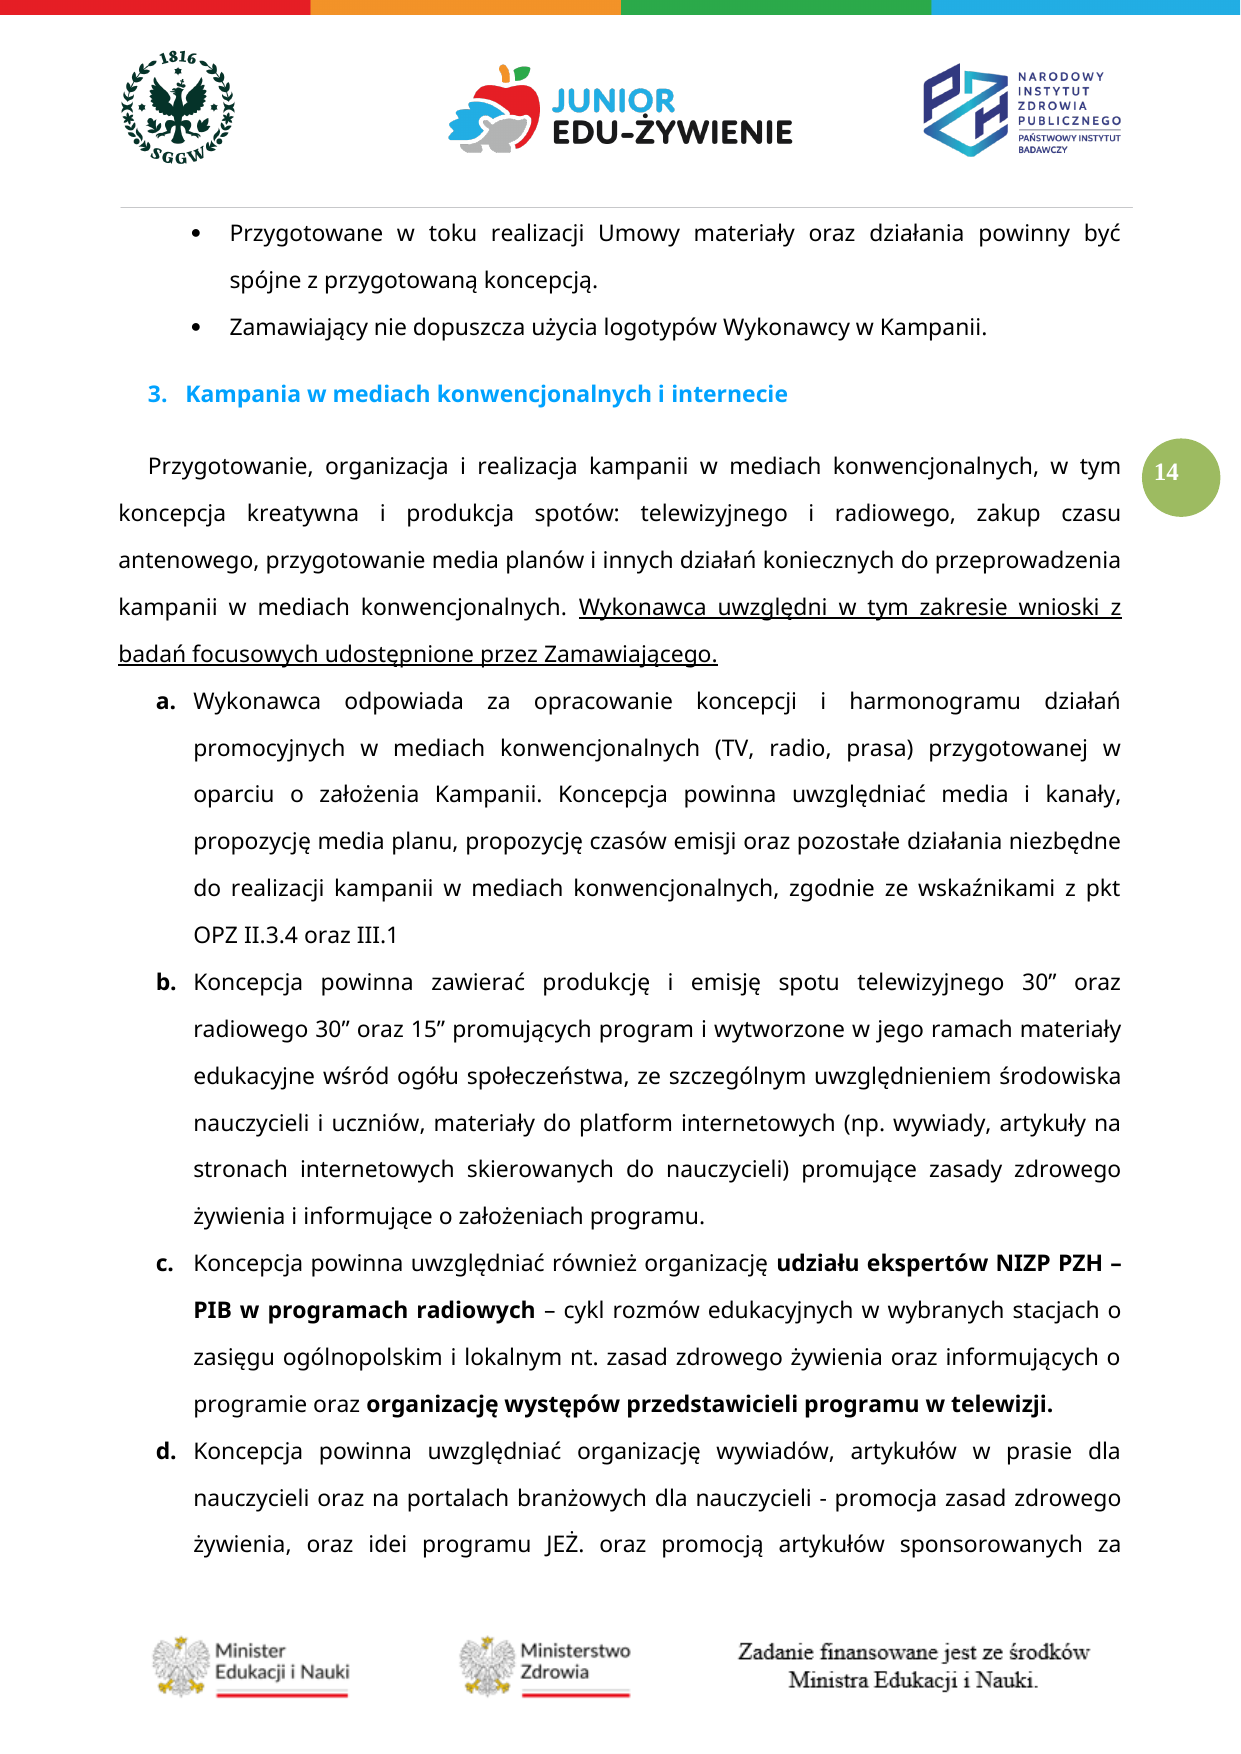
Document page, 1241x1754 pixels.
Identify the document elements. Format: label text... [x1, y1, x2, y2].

list Koncepcja powinna zawierać produkcję i emisję spotu telewizyjnego 30” oraz radiowego 30” oraz 15” promujących program i wytworzone w jego ramach materiały edukacyjne wśród ogółu społeczeństwa, ze szczególnym uwzględnieniem środowiska nauczycieli i uczniów, materiały do platform internetowych (np. wywiady, artykuły na stronach internetowych skierowanych do nauczycieli) promujące zasady zdrowego żywienia i informujące o założeniach programu. [156, 966, 1122, 1232]
list Koncepcja powinna uwzględniać również organizację udziału ekspertów NIZP PZH – PIB w programach radiowych – cykl rozmów edukacyjnych w wybranych stacjach o zasięgu ogólnopolskim i lokalnym nt. zasad zdrowego żywienia oraz informujących o programie oraz organizację występów przedstawicieli programu w telewizji. [156, 1247, 1122, 1419]
list Wykonawca odpowiada za opracowanie koncepcji i harmonogramu działań promocyjnych w mediach konwencjonalnych (TV, radio, prasa) przygotowanej w oparciu o założenia Kampanii. Koncepcja powinna uwzględniać media i kanały, propozycję media planu, propozycję czasów emisji oraz pozostałe działania niezbędne do realizacji kampanii w mediach konwencjonalnych, zgodnie ze wskaźnikami z pkt OPZ II.3.4 oraz III.1 [156, 685, 1122, 950]
list Przygotowane w toku realizacji Umowy materiały oraz działania powinny być spójne z przygotowaną koncepcją. [192, 217, 1122, 295]
text Przygotowanie, organizacja i realizacja kampanii w mediach konwencjonalnych, w tym koncepcja kreatywna i produkcja spotów: telewizyjnego i radiowego, zakup czasu antenowego, przygotowanie media planów i innych działań koniecznych do przeprowadzenia kampanii w mediach konwencjonalnych. Wykonawca uwzględni w tym zakresie wnioski z badań focusowych udostępnione przez Zamawiającego. [118, 450, 1122, 669]
picture [0, 0, 1241, 223]
picture [118, 1622, 1123, 1716]
list Zamawiający nie dopuszcza użycia logotypów Wykonawcy w Kampanii. [192, 311, 1122, 342]
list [156, 1435, 1122, 1560]
subtitle Kampania w mediach konwencjonalnych i internecie [148, 378, 1122, 410]
